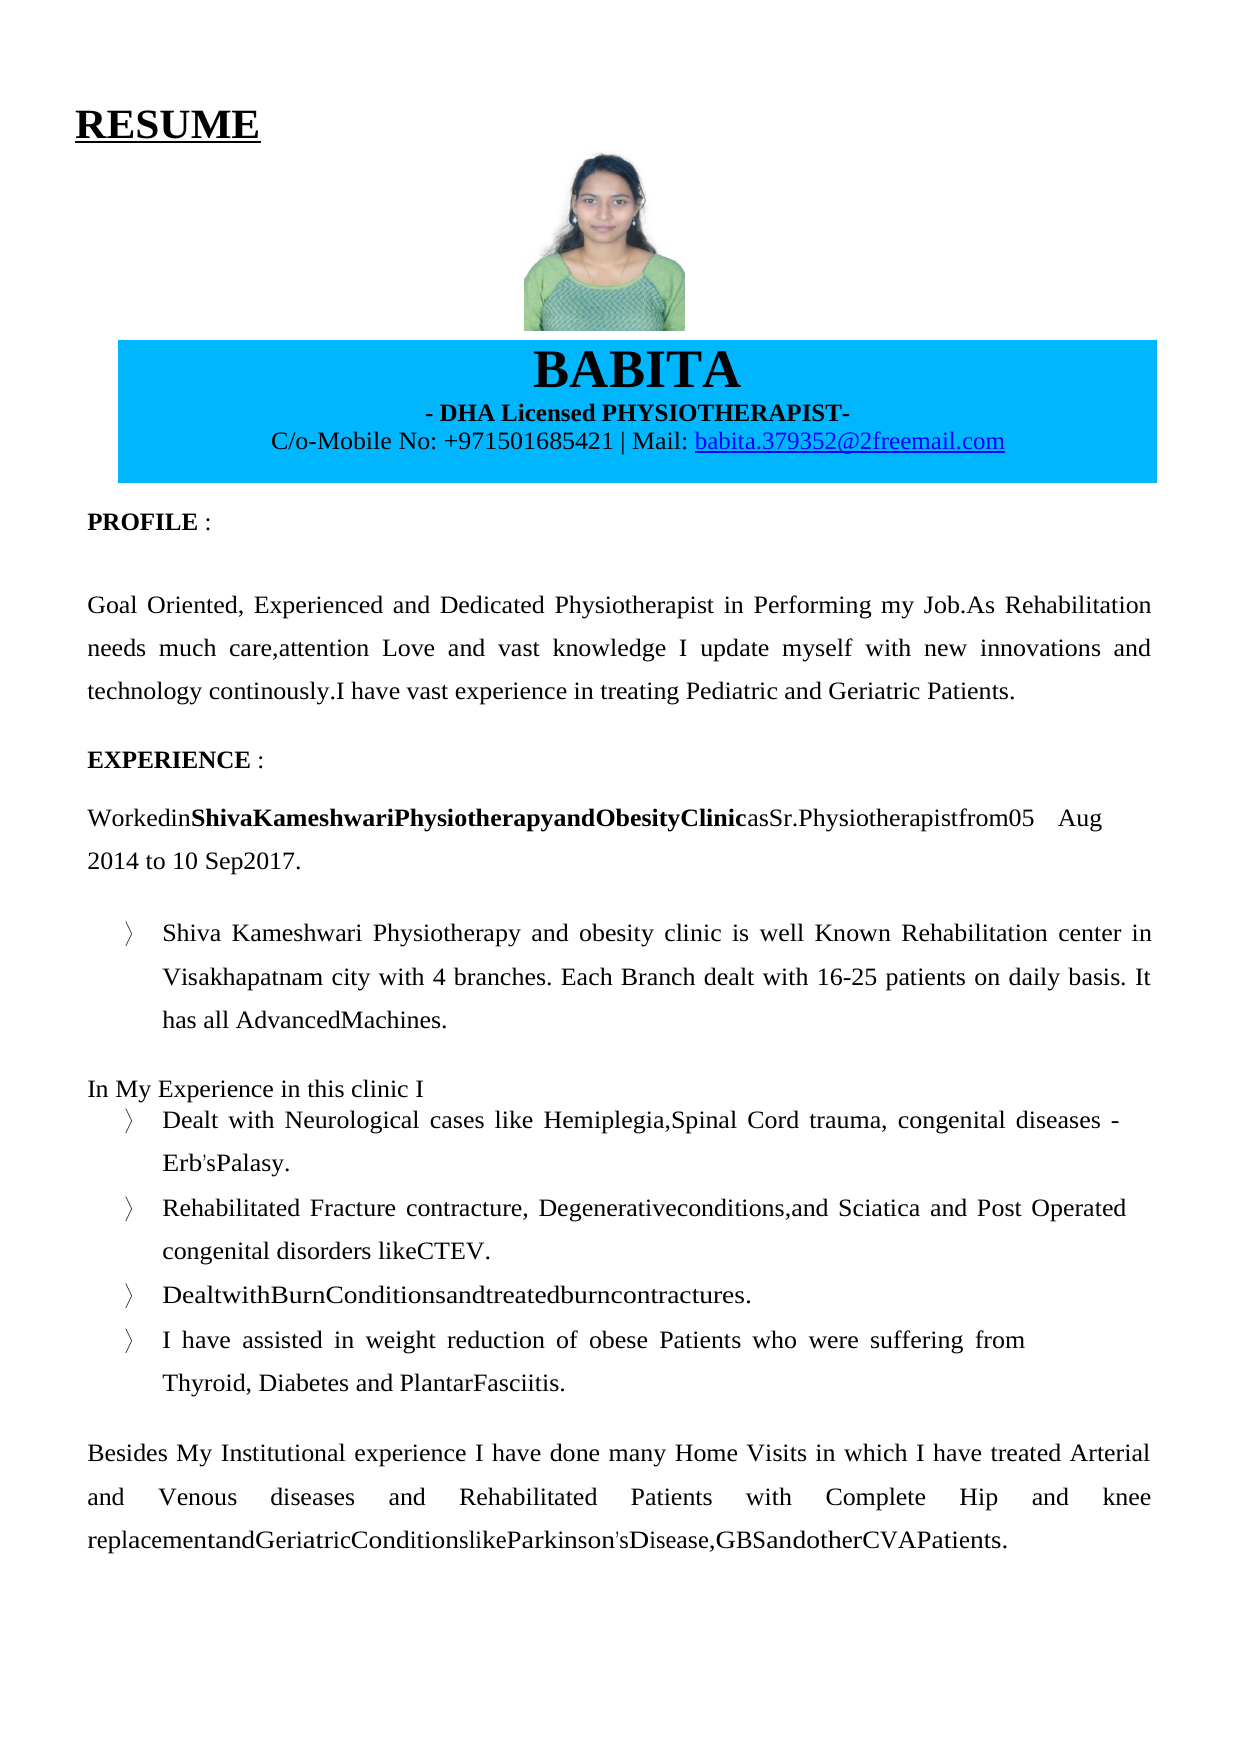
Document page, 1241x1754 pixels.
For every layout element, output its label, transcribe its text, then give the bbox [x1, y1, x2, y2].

text Goal Oriented, Experienced and Dedicated Physiotherapist in Performing my Job.As Rehabilitation needs much care,attention Love and vast knowledge I update myself with new innovations and technology continously.I have vast experience in treating Pediatric and Geriatric Patients. [87, 590, 1153, 705]
text WorkedinShivaKameshwariPhysiotherapyandObesityClinicasSr.Physiotherapistfrom05 Aug 2014 to 10 Sep2017. [87, 803, 1102, 875]
list Dealt with Neurological cases like Hemiplegia,Spinal Cord trauma, congenital diseases - Erb’sPalasy. [124, 1105, 1121, 1177]
list I have assisted in weight reduction of obese Patients who were suffering from Thyroid, Diabetes and PlantarFasciitis. [124, 1325, 1026, 1397]
list DealtwithBurnConditionsandtreatedburncontractures. [124, 1280, 1165, 1309]
list Rehabilitated Fracture contracture, Degenerativeconditions,and Sciatica and Post Operated congenital disorders likeCTEV. [124, 1193, 1128, 1265]
text In My Experience in this clinic I [87, 1074, 1165, 1103]
subtitle PROFILE : [87, 363, 1165, 536]
subtitle EXPERIENCE : [87, 746, 1165, 774]
text RESUME [75, 99, 919, 147]
text Besides My Institutional experience I have done many Home Visits in which I have treated Arterial and Venous diseases and Rehabilitated Patients with Complete Hip and knee replacementandGeriatricConditionslikeParkinson’sDisease,GBSandotherCVAPatients. [87, 1438, 1153, 1553]
list Shiva Kameshwari Physiotherapy and obesity clinic is well Known Rehabilitation center in Visakhapatnam city with 4 branches. Each Branch dealt with 16-25 patients on daily basis. It has all AdvancedMachines. [124, 918, 1153, 1033]
picture [524, 147, 685, 331]
